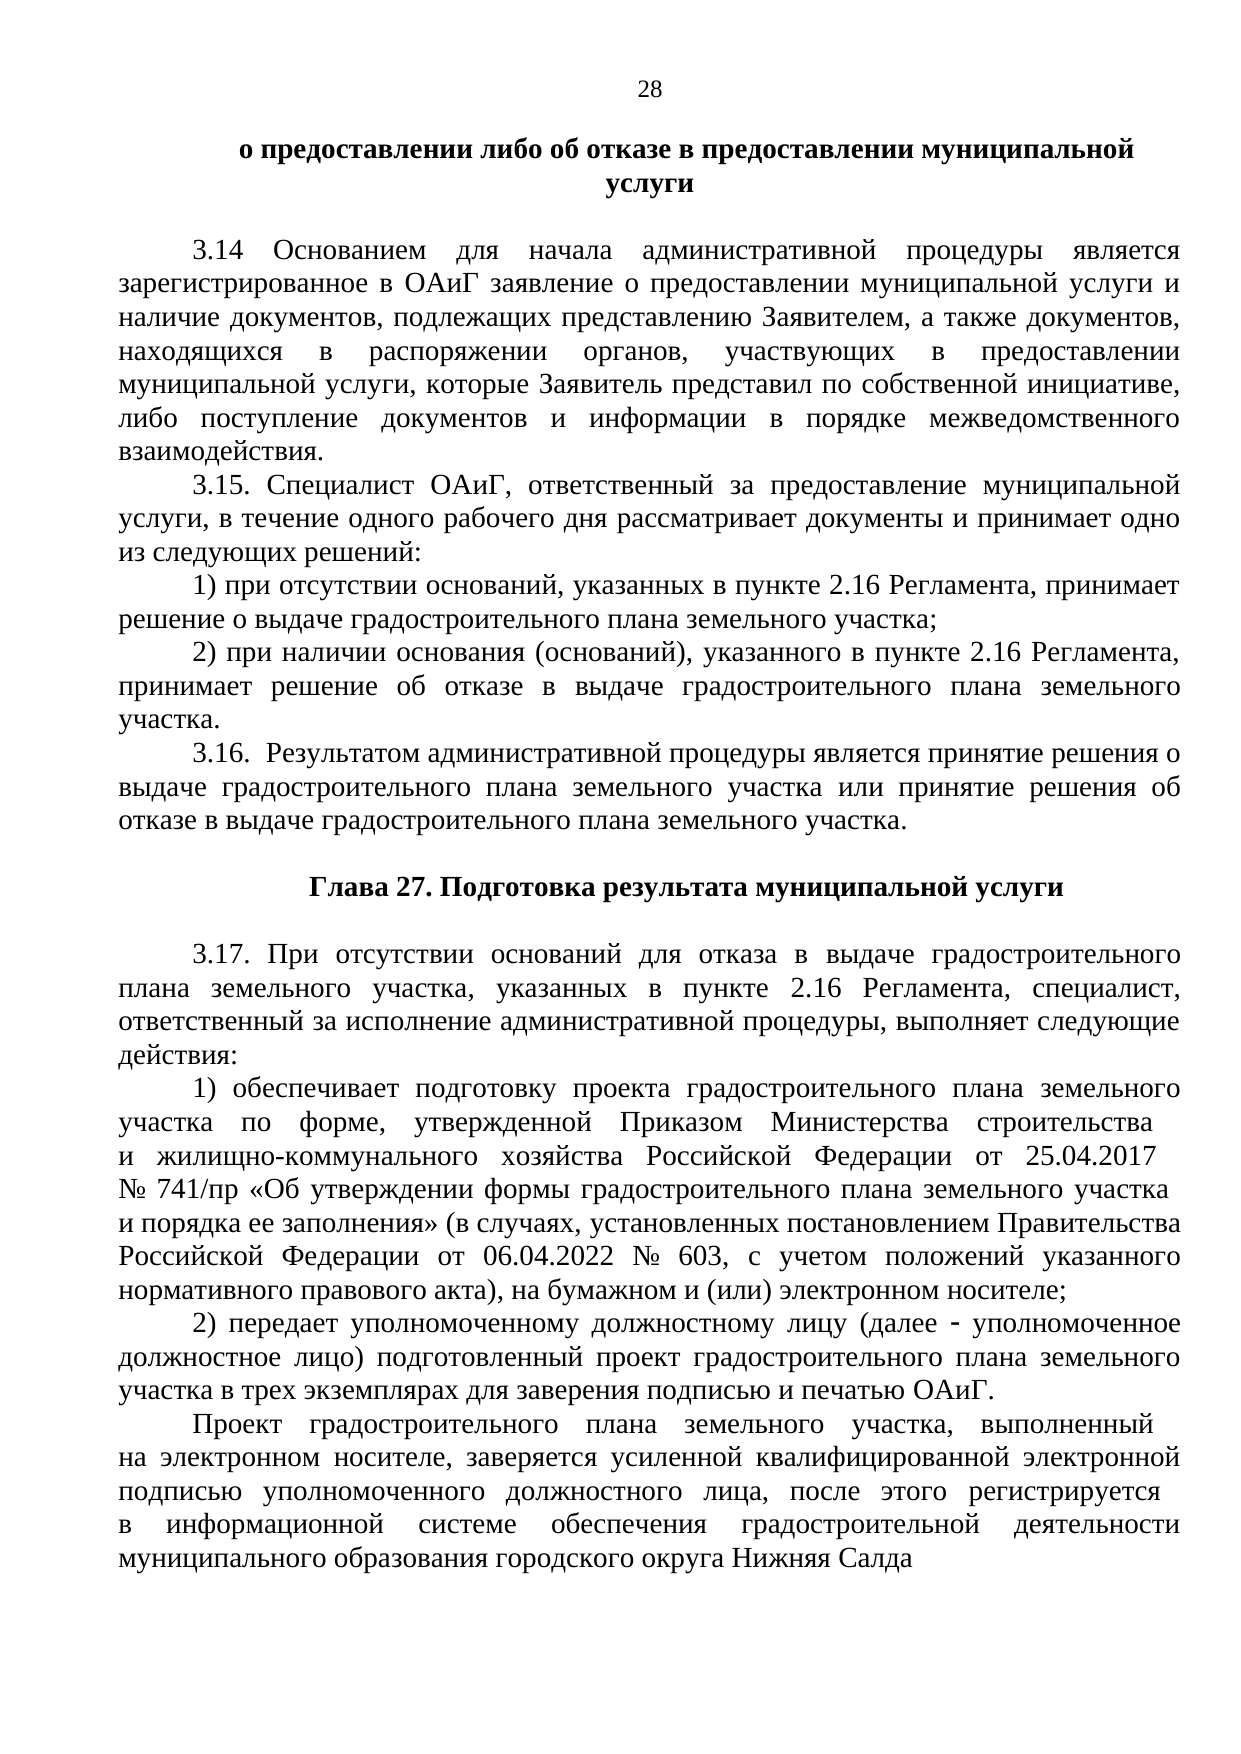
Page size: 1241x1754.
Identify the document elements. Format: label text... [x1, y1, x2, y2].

text Глава 27. Подготовка результата муниципальной услуги [118, 869, 1181, 903]
text 3.17. При отсутствии оснований для отказа в выдаче градостроительного плана земельного участка, указанных в пункте 2.16 Регламента, специалист, ответственный за исполнение административной процедуры, выполняет следующие действия: [118, 936, 1181, 1071]
text 3.15. Специалист ОАиГ, ответственный за предоставление муниципальной услуги, в течение одного рабочего дня рассматривает документы и принимает одно из следующих решений: [118, 467, 1181, 567]
text о предоставлении либо об отказе в предоставлении муниципальной услуги [118, 131, 1181, 198]
text 2) при наличии основания (оснований), указанного в пункте 2.16 Регламента, принимает решение об отказе в выдаче градостроительного плана земельного участка. [118, 634, 1181, 735]
text 1) обеспечивает подготовку проекта градостроительного плана земельного участка по форме, утвержденной Приказом Министерства строительства и жилищно-коммунального хозяйства Российской Федерации от 25.04.2017 № 741/пр «Об утверждении формы градостроительного плана земельного участка и порядка ее заполнения» (в случаях, установленных постановлением Правительства Российской Федерации от 06.04.2022 № 603, с учетом положений указанного нормативного правового акта), на бумажном и (или) электронном носителе; [118, 1071, 1181, 1305]
text Проект градостроительного плана земельного участка, выполненный на электронном носителе, заверяется усиленной квалифицированной электронной подписью уполномоченного должностного лица, после этого регистрируется в информационной системе обеспечения градостроительной деятельности муниципального образования городского округа Нижняя Салда [118, 1406, 1181, 1574]
text 1) при отсутствии оснований, указанных в пункте 2.16 Регламента, принимает решение о выдаче градостроительного плана земельного участка; [118, 567, 1181, 634]
text 3.16. Результатом административной процедуры является принятие решения о выдаче градостроительного плана земельного участка или принятие решения об отказе в выдаче градостроительного плана земельного участка. [118, 735, 1181, 836]
text 2) передает уполномоченному должностному лицу (далее уполномоченное должностное лицо) подготовленный проект градостроительного плана земельного участка в трех экземплярах для заверения подписью и печатью ОАиГ. [118, 1305, 1181, 1406]
text 3.14 Основанием для начала административной процедуры является зарегистрированное в ОАиГ заявление о предоставлении муниципальной услуги и наличие документов, подлежащих представлению Заявителем, а также документов, находящихся в распоряжении органов, участвующих в предоставлении муниципальной услуги, которые Заявитель представил по собственной инициативе, либо поступление документов и информации в порядке межведомственного взаимодействия. [118, 232, 1181, 467]
